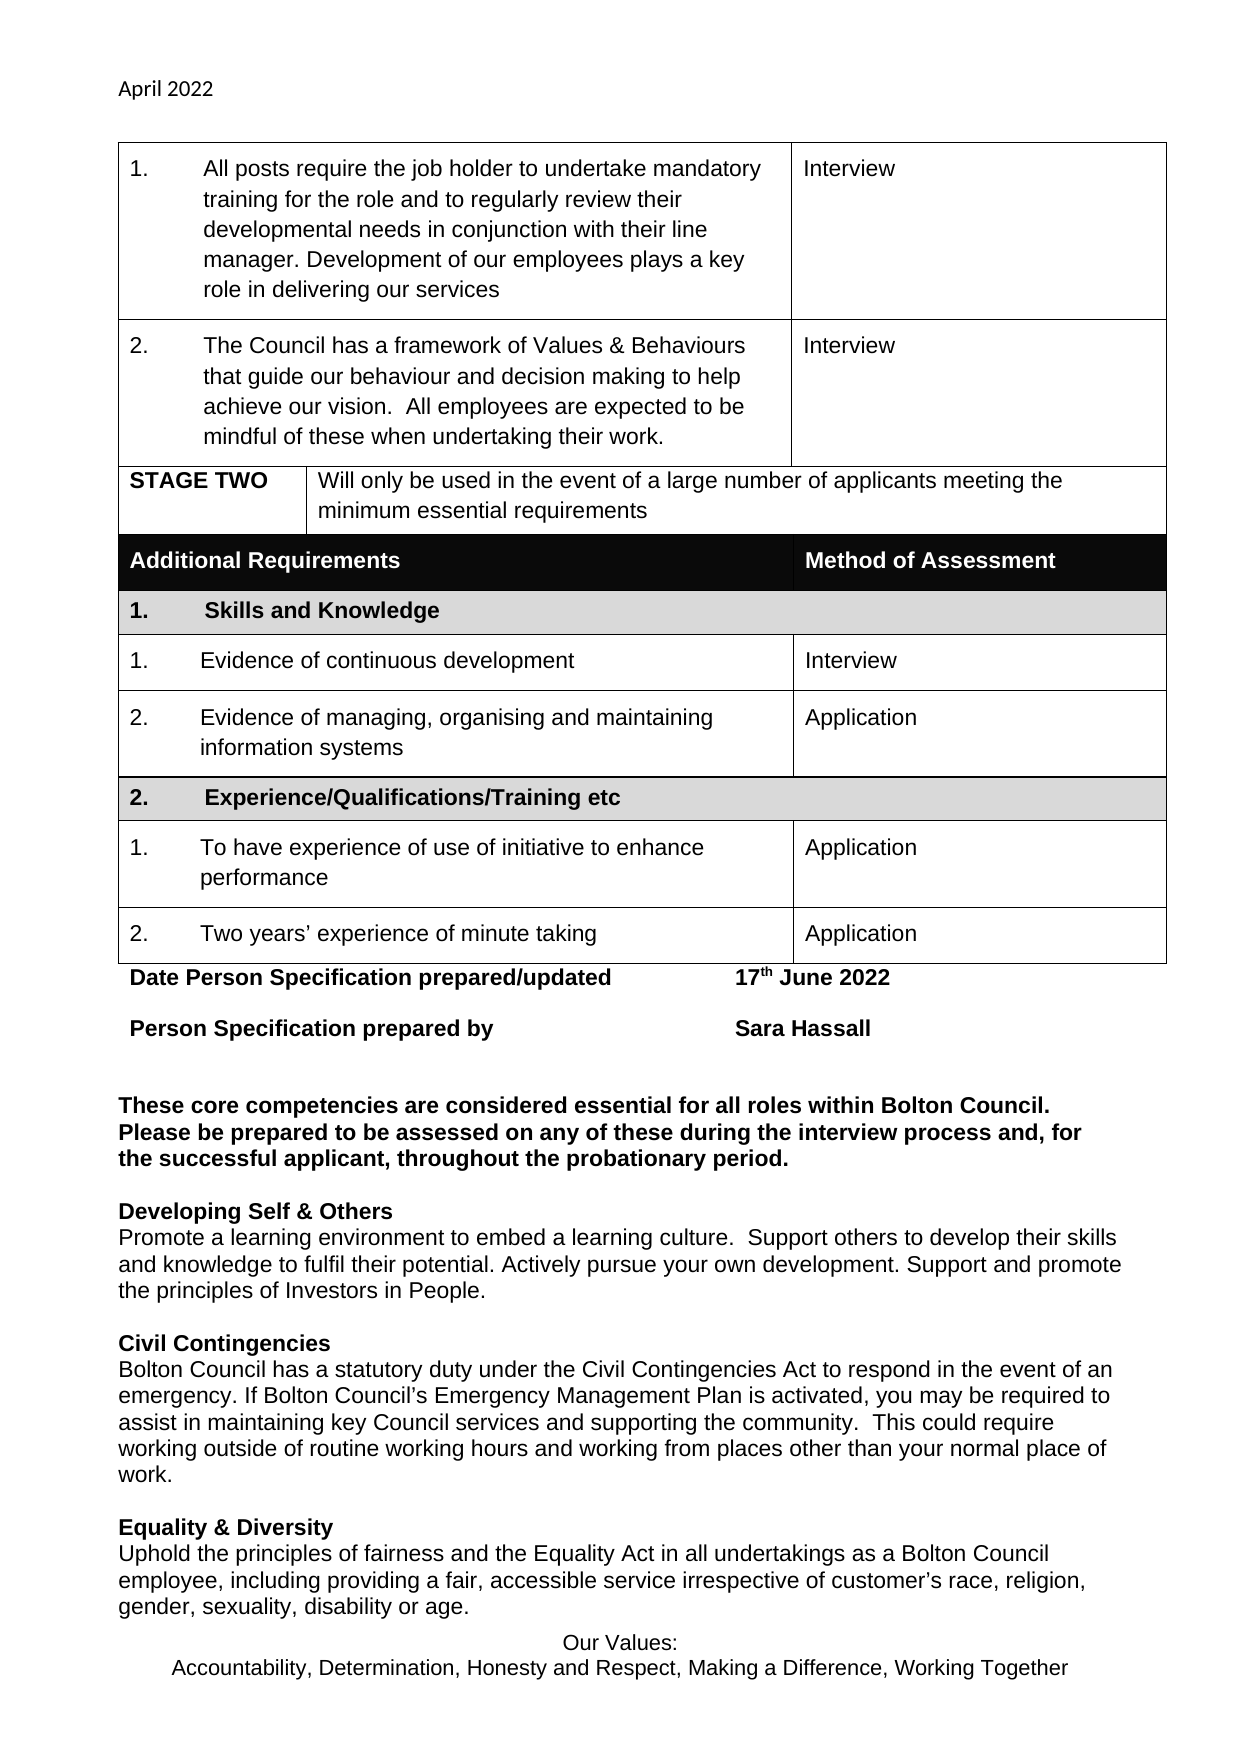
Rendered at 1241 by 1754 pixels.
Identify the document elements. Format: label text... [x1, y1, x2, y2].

table_cell 1. [119, 821, 188, 907]
table_cell STAGE TWO [119, 467, 306, 534]
table_cell 1. Skills and Knowledge [119, 591, 1166, 634]
text These core competencies are considered essential for all roles within Bolton Council. Please be prepared to be assessed on any of these during the interview process and, for the successful applicant, throughout the probationary period. [118, 1092, 1122, 1171]
table_cell 2. [119, 691, 188, 776]
table_cell Evidence of continuous development [189, 635, 793, 690]
table_cell Application [794, 908, 1166, 963]
table_header 17th June 2022 [724, 964, 1121, 1015]
table_cell 1. [119, 635, 188, 690]
table_cell Evidence of managing, organising and maintaining information systems [189, 691, 793, 776]
table_cell 2. [119, 908, 188, 963]
table_cell 2. [119, 320, 192, 466]
table_cell Person Specification prepared by [118, 1015, 723, 1066]
table_cell Two years’ experience of minute taking [189, 908, 793, 963]
text Promote a learning environment to embed a learning culture. Support others to develop their skills and knowledge to fulfil their potential. Actively pursue your own development. Support and promote the principles of Investors in People. [118, 1224, 1122, 1303]
table_cell 1. [119, 143, 192, 319]
table_cell Interview [792, 143, 1166, 319]
table_cell Sara Hassall [724, 1015, 1121, 1066]
table_cell Method of Assessment [794, 535, 1166, 590]
table_cell The Council has a framework of Values & Behaviours that guide our behaviour and decision making to help achieve our vision. All employees are expected to be mindful of these when undertaking their work. [192, 320, 791, 466]
text Bolton Council has a statutory duty under the Civil Contingencies Act to respond in the event of an emergency. If Bolton Council’s Emergency Management Plan is activated, you may be required to assist in maintaining key Council services and supporting the community. This could require working outside of routine working hours and working from places other than your normal place of work. [118, 1356, 1122, 1488]
table_cell To have experience of use of initiative to enhance performance [189, 821, 793, 907]
table_cell Application [794, 691, 1166, 776]
table_cell Interview [794, 635, 1166, 690]
table_cell Interview [792, 320, 1166, 466]
table_header Date Person Specification prepared/updated [118, 964, 723, 1015]
table_cell All posts require the job holder to undertake mandatory training for the role and to regularly review their developmental needs in conjunction with their line manager. Development of our employees plays a key role in delivering our services [192, 143, 791, 319]
text Civil Contingencies [118, 1329, 1122, 1356]
table_cell Additional Requirements [119, 535, 793, 590]
text Equality & Diversity [118, 1514, 1122, 1540]
table_cell 2. Experience/Qualifications/Training etc [119, 778, 1166, 820]
text Developing Self & Others [118, 1198, 1122, 1224]
text Uphold the principles of fairness and the Equality Act in all undertakings as a Bolton Council employee, including providing a fair, accessible service irrespective of customer’s race, religion, gender, sexuality, disability or age. [118, 1540, 1122, 1619]
table_cell Will only be used in the event of a large number of applicants meeting the minimum essential requirements [307, 467, 1166, 534]
table_cell Application [794, 821, 1166, 907]
